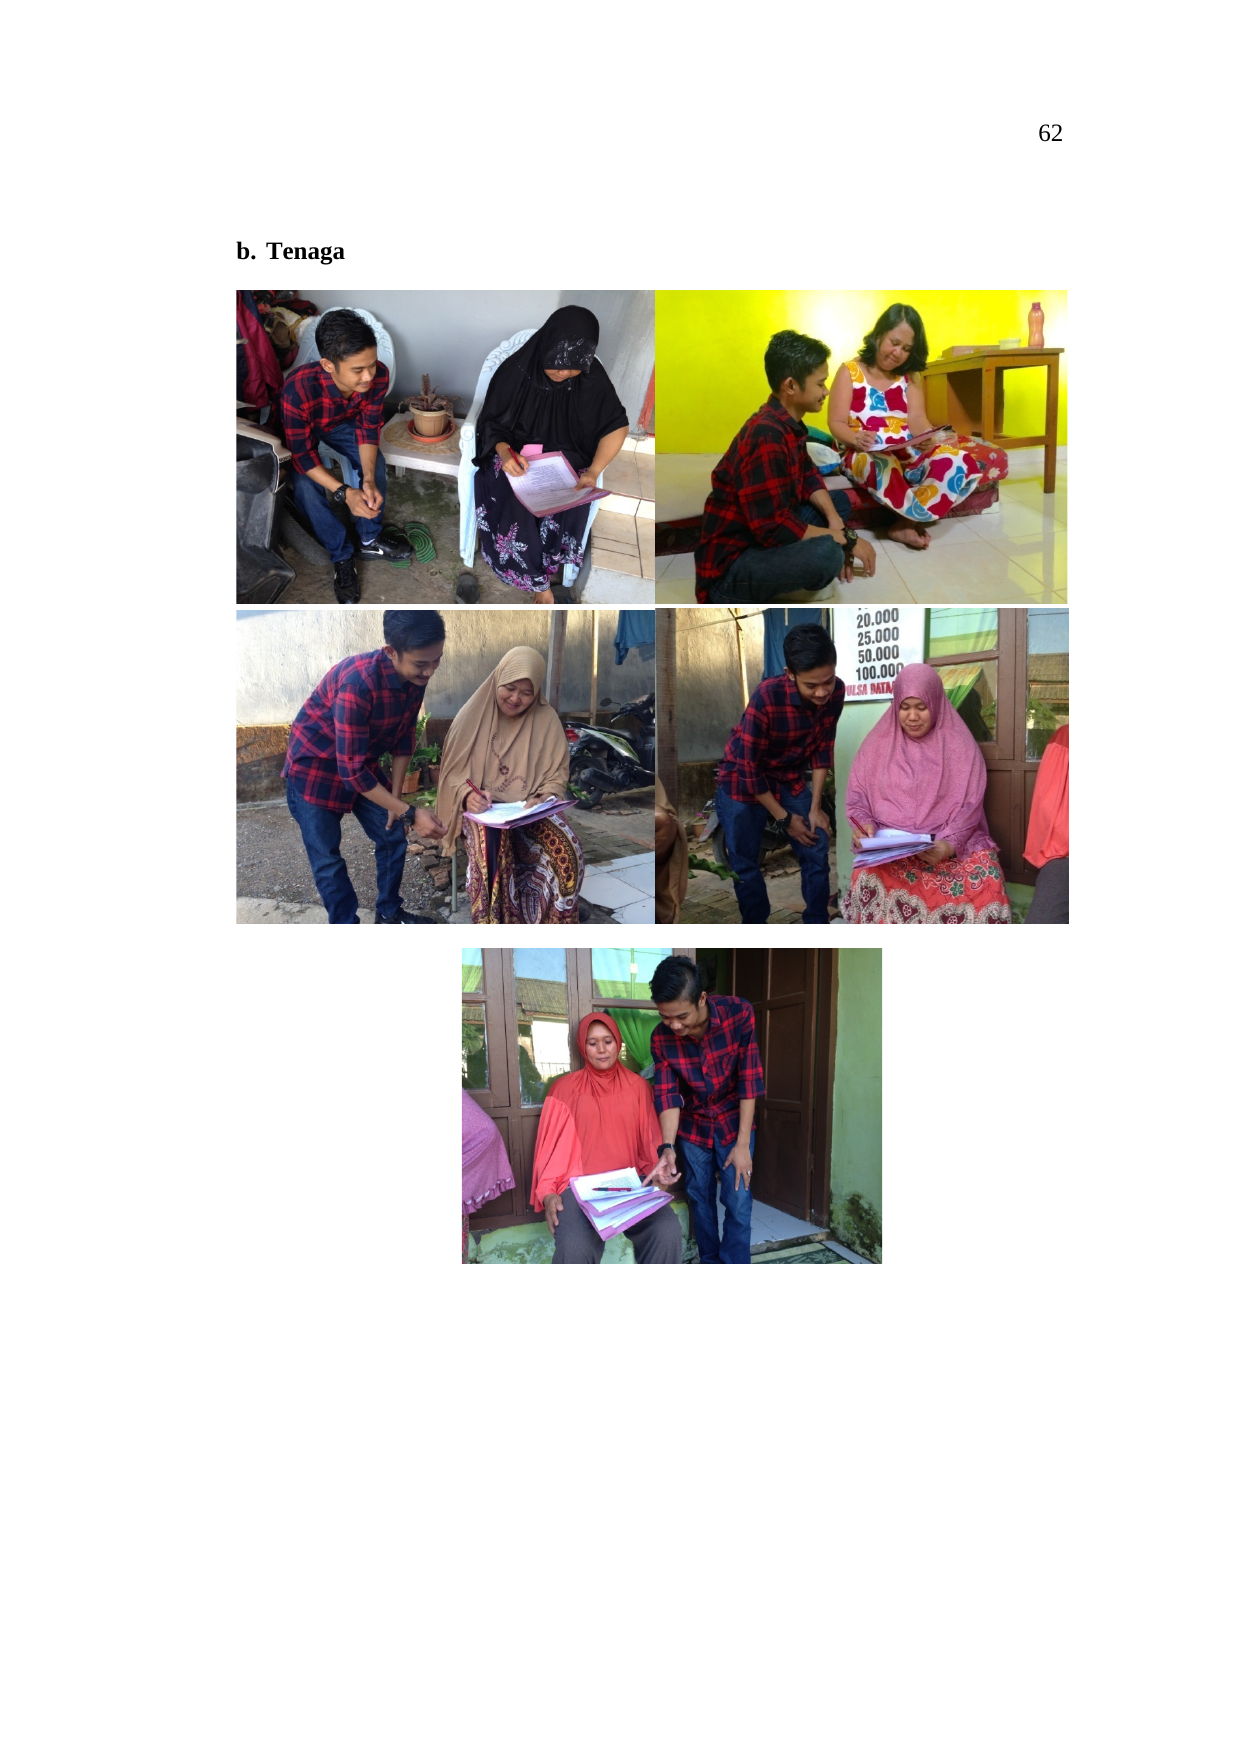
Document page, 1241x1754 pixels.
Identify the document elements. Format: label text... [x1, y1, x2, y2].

picture [236, 608, 1069, 924]
list Tenaga [236, 236, 1107, 265]
picture [461, 948, 883, 1264]
picture [236, 290, 1068, 604]
